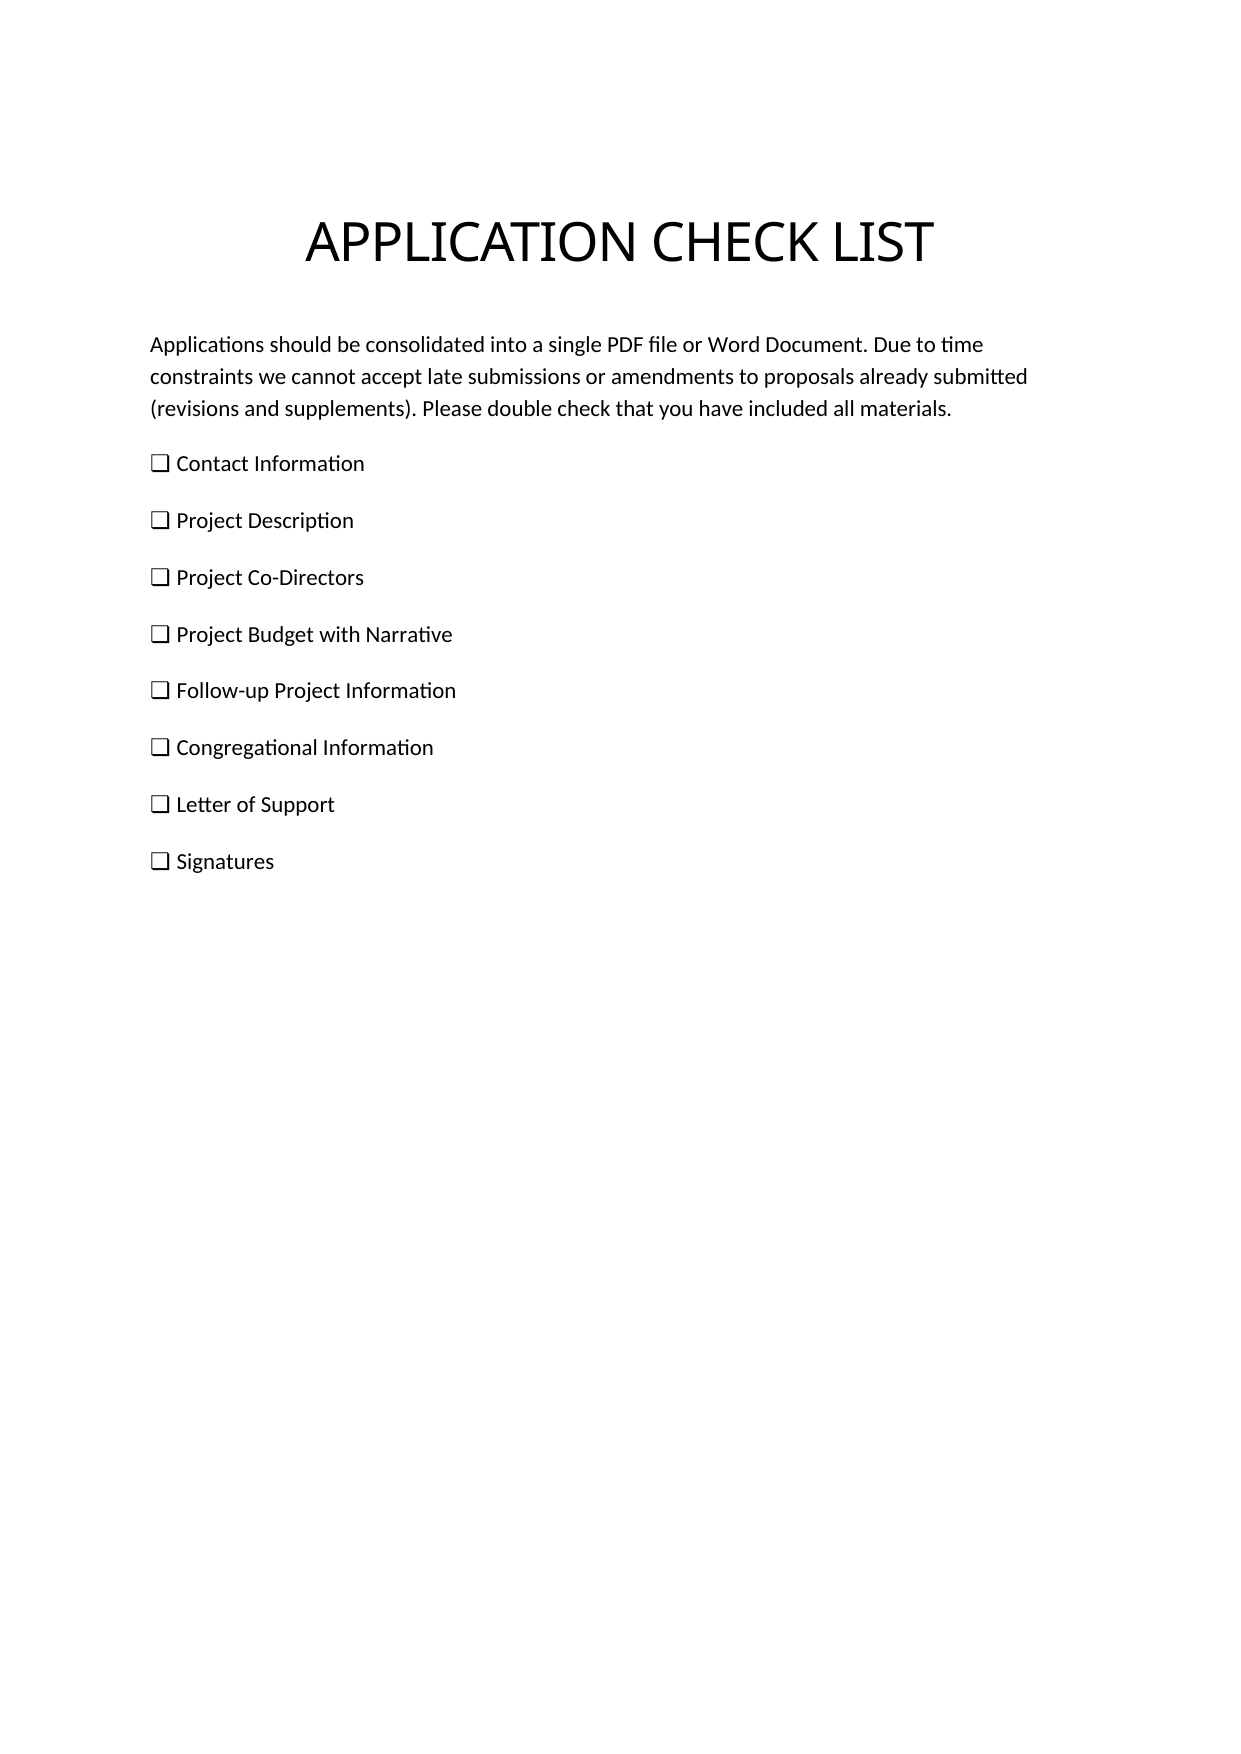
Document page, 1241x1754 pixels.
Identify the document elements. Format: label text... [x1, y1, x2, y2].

text ❏ Congregational Information [150, 731, 1090, 762]
text ❏ Project Budget with Narrative [150, 617, 1090, 649]
text ❏ Project Co-Directors [150, 561, 1090, 592]
text ❏ Project Description [150, 504, 1090, 535]
text ❏ Follow-up Project Information [150, 674, 1090, 706]
text ❏ Contact Information [150, 447, 1090, 478]
text Applications should be consolidated into a single PDF file or Word Document. Due to time constraints we cannot accept late submissions or amendments to proposals already submitted (revisions and supplements). Please double check that you have included all materials. [150, 330, 1090, 422]
title APPLICATION CHECK LIST [150, 203, 1090, 277]
text ❏ Signatures [150, 844, 1090, 876]
text ❏ Letter of Support [150, 788, 1090, 819]
